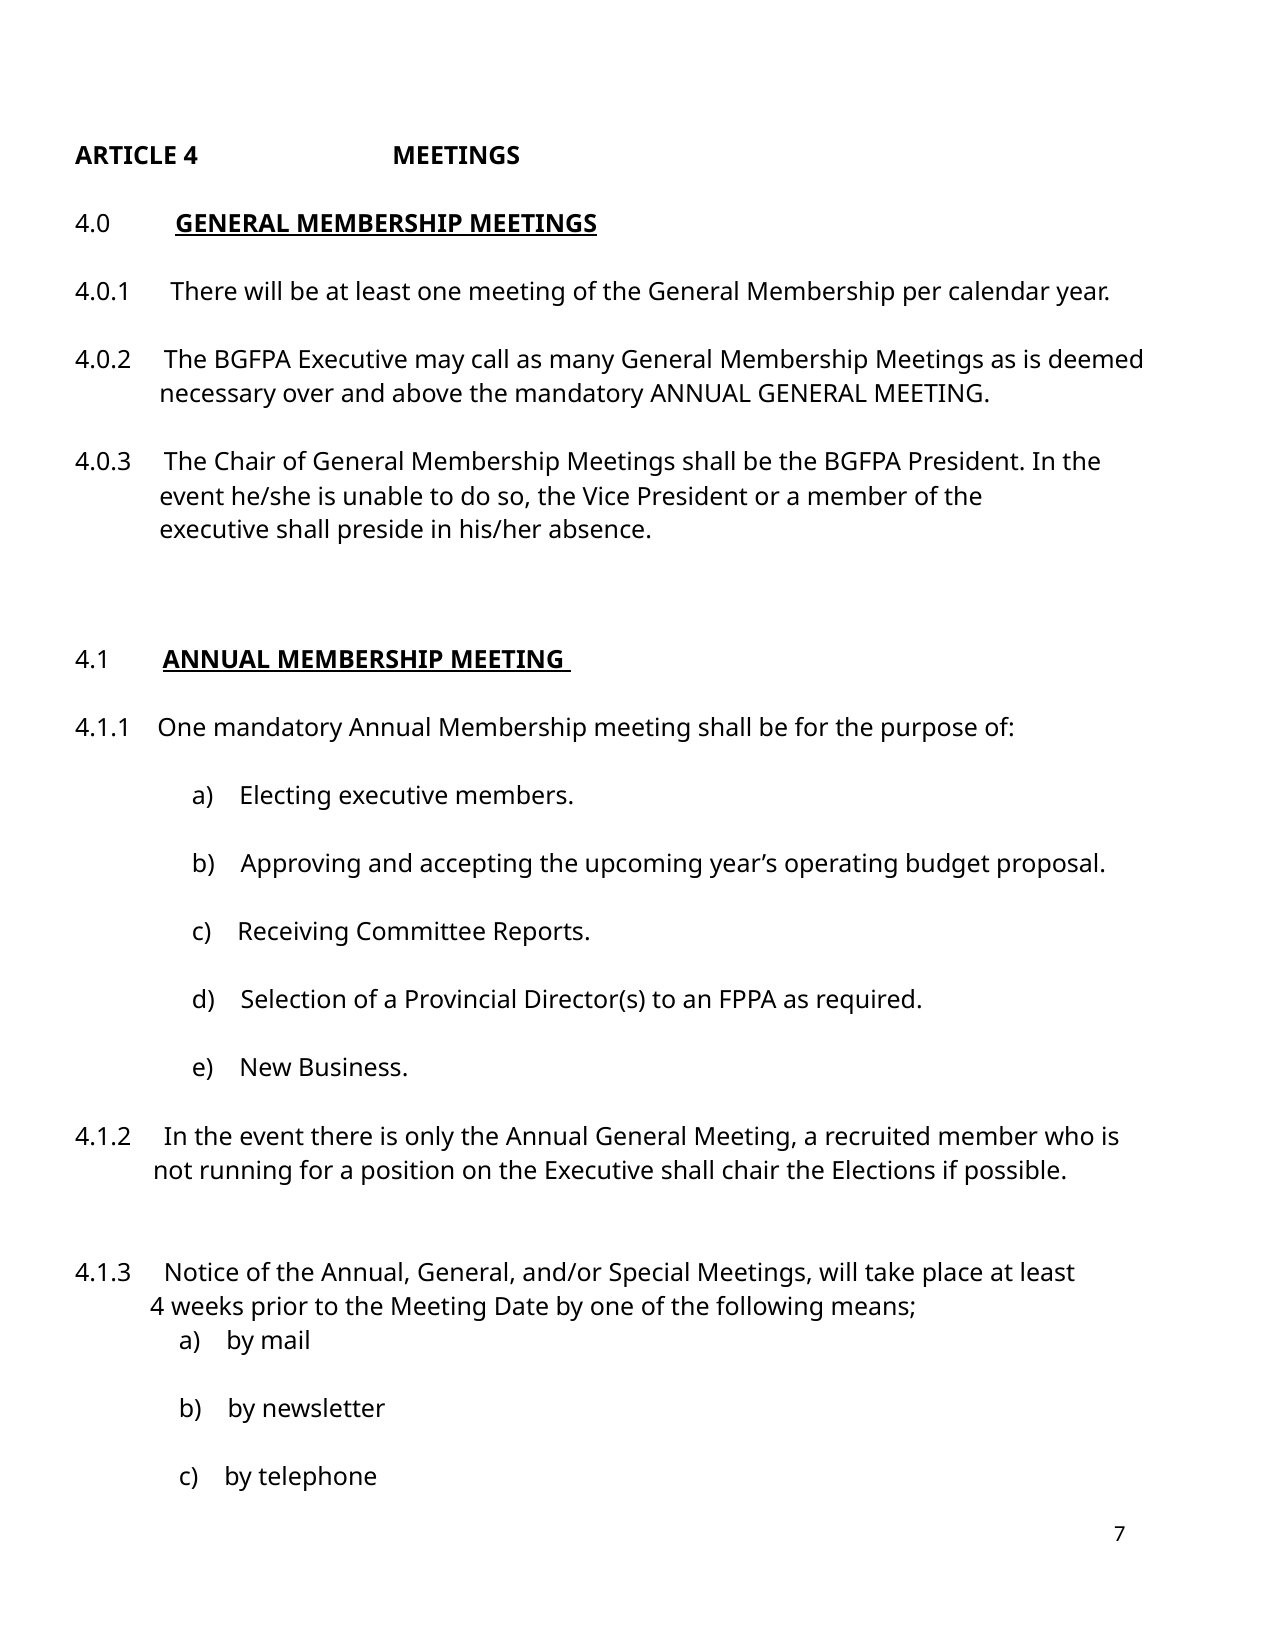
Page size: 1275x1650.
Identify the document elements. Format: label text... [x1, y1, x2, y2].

text c) by telephone [75, 1459, 1200, 1493]
text a) Electing executive members. [75, 778, 1200, 812]
text necessary over and above the mandatory ANNUAL GENERAL MEETING. [75, 376, 1200, 410]
text 4.0.3 The Chair of General Membership Meetings shall be the BGFPA President. In the [75, 444, 1200, 478]
text b) Approving and accepting the upcoming year’s operating budget proposal. [75, 846, 1200, 880]
text 4.1 ANNUAL MEMBERSHIP MEETING [75, 641, 1200, 675]
text ARTICLE 4 MEETINGS [75, 137, 1200, 172]
text executive shall preside in his/her absence. [75, 512, 1200, 546]
text d) Selection of a Provincial Director(s) to an FPPA as required. [75, 982, 1200, 1016]
text 4.0.1 There will be at least one meeting of the General Membership per calendar year. [75, 274, 1200, 308]
text a) by mail [75, 1323, 1200, 1357]
text event he/she is unable to do so, the Vice President or a member of the [75, 478, 1200, 512]
text 4.1.3 Notice of the Annual, General, and/or Special Meetings, will take place at least [75, 1254, 1200, 1288]
text 4.0 GENERAL MEMBERSHIP MEETINGS [75, 206, 1200, 240]
text not running for a position on the Executive shall chair the Elections if possible. [75, 1152, 1200, 1186]
text 4.1.2 In the event there is only the Annual General Meeting, a recruited member who is [75, 1118, 1200, 1152]
text 4.1.1 One mandatory Annual Membership meeting shall be for the purpose of: [75, 709, 1200, 743]
text b) by newsletter [75, 1391, 1200, 1425]
text 4.0.2 The BGFPA Executive may call as many General Membership Meetings as is deemed [75, 342, 1200, 376]
text e) New Business. [75, 1050, 1200, 1084]
text c) Receiving Committee Reports. [75, 914, 1200, 948]
text 4 weeks prior to the Meeting Date by one of the following means; [150, 1288, 1200, 1323]
